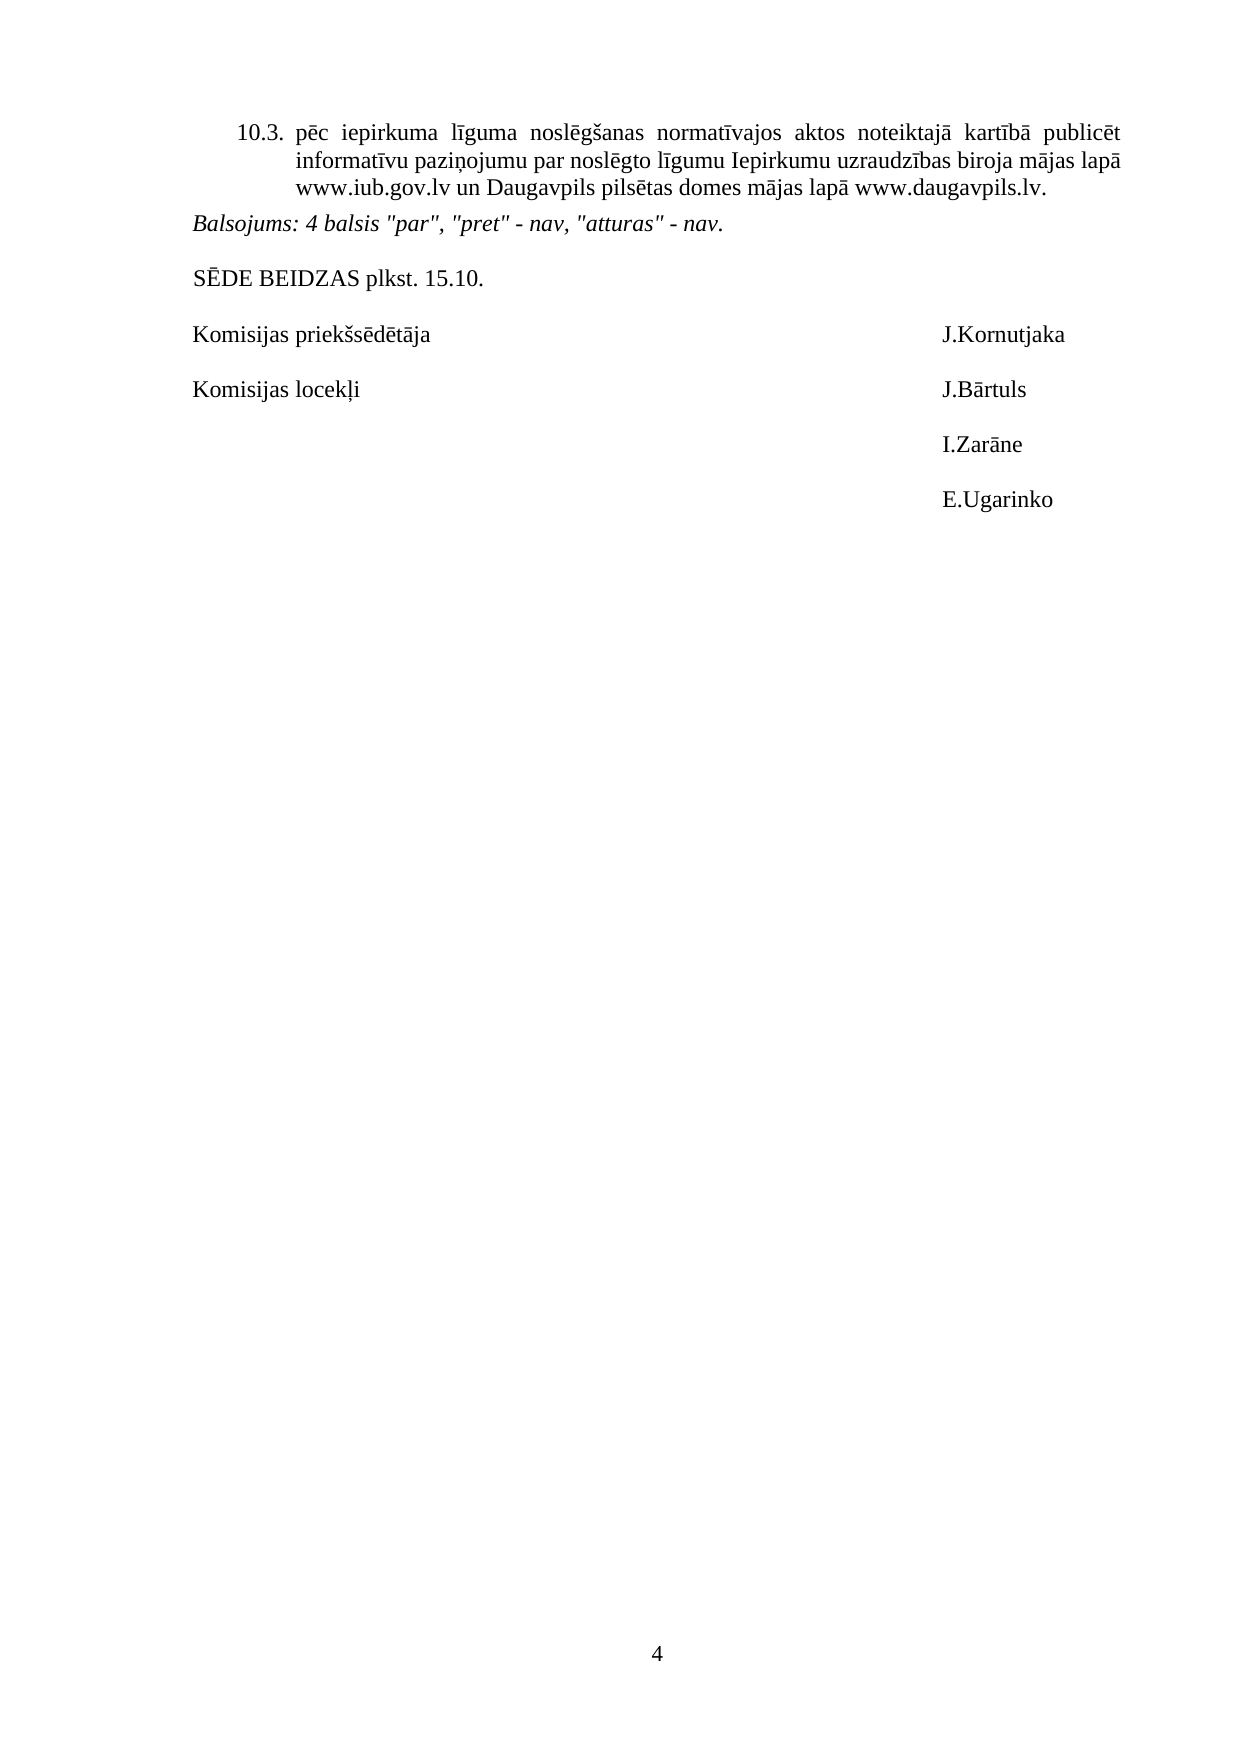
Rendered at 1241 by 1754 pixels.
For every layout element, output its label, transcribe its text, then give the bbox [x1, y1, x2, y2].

text Komisijas priekšsēdētāja J.Kornutjaka [192, 320, 1122, 347]
text E.Ugarinko [192, 485, 1122, 513]
list pēc iepirkuma līguma noslēgšanas normatīvajos aktos noteiktajā kartībā publicēt informatīvu paziņojumu par noslēgto līgumu Iepirkumu uzraudzības biroja mājas lapā www.iub.gov.lv un Daugavpils pilsētas domes mājas lapā www.daugavpils.lv. [236, 118, 1122, 201]
text Komisijas locekļi J.Bārtuls [192, 375, 1122, 402]
text I.Zarāne [192, 430, 1122, 458]
text SĒDE BEIDZAS plkst. 15.10. [193, 264, 1122, 292]
text Balsojums: 4 balsis "par", "pret" - nav, "atturas" - nav. [192, 209, 1122, 237]
